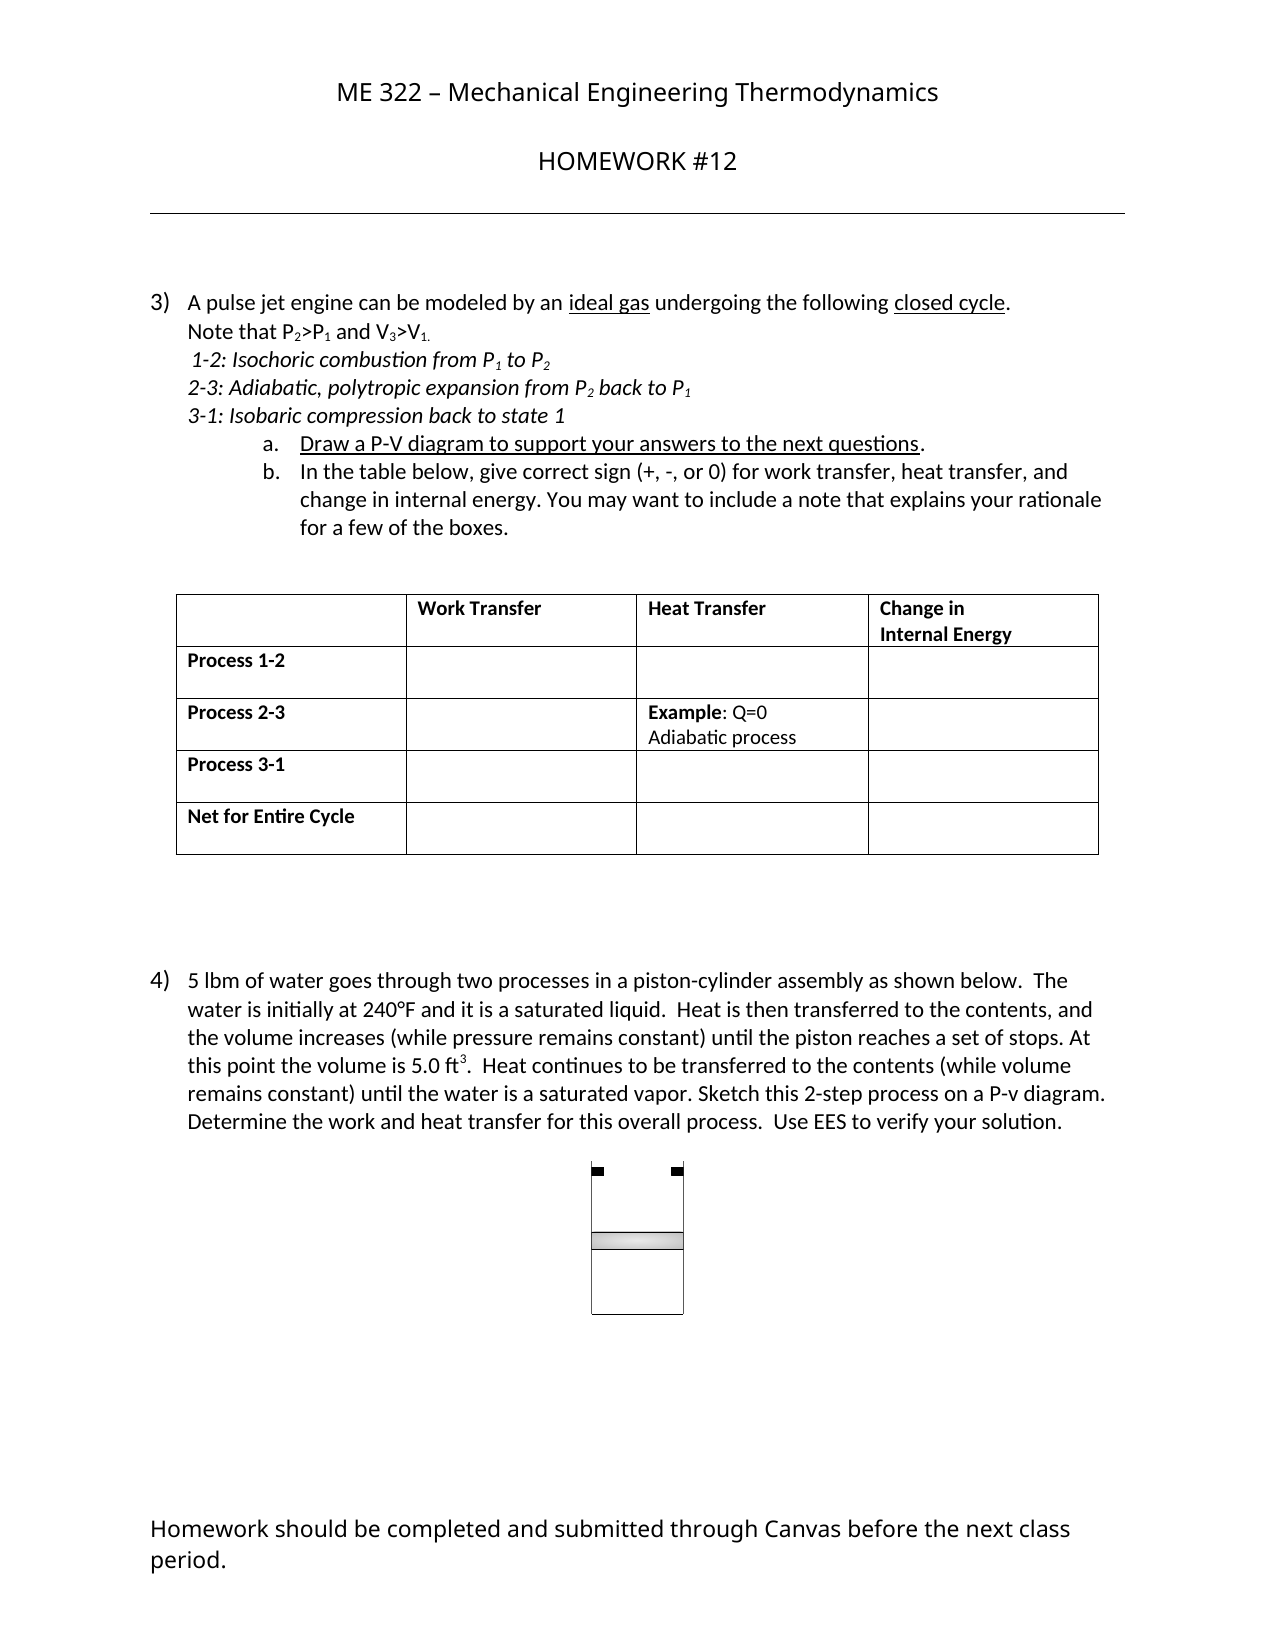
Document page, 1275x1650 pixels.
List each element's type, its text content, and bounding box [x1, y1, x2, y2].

table_cell [869, 647, 1098, 698]
table_cell [869, 803, 1098, 854]
list Draw a P-V diagram to support your answers to the next questions. [262, 429, 1125, 457]
table_cell [869, 699, 1098, 750]
table_cell Process 3-1 [177, 751, 406, 802]
table_header Work Transfer [407, 595, 636, 646]
table_cell Example: Q=0 Adiabatic process [637, 699, 868, 750]
table_header Change in Internal Energy [869, 595, 1098, 646]
table_cell [407, 803, 636, 854]
table_cell [637, 751, 868, 802]
table_cell [407, 699, 636, 750]
list 5 lbm of water goes through two processes in a piston-cylinder assembly as shown below. The water is initially at 240°F and it is a saturated liquid. Heat is then transferred to the contents, and the volume increases (while pressure remains constant) until the piston reaches a set of stops. At this point the volume is 5.0 ft3. Heat continues to be transferred to the contents (while volume remains constant) until the water is a saturated vapor. Sketch this 2-step process on a P-v diagram. Determine the work and heat transfer for this overall process. Use EES to verify your solution. [150, 964, 1125, 1161]
table_cell Process 1-2 [177, 647, 406, 698]
table_cell [407, 751, 636, 802]
table_cell [869, 751, 1098, 802]
table_header Heat Transfer [637, 595, 868, 646]
table_cell [637, 803, 868, 854]
table_cell Net for Entire Cycle [177, 803, 406, 854]
list In the table below, give correct sign (+, -, or 0) for work transfer, heat transfer, and change in internal energy. You may want to include a note that explains your rationale for a few of the boxes. [262, 457, 1125, 541]
table_cell [637, 647, 868, 698]
list A pulse jet engine can be modeled by an ideal gas undergoing the following closed cycle. Note that P2>P1 and V3>V1. 1-2: Isochoric combustion from P1 to P2 2-3: Adiabatic, polytropic expansion from P2 back to P1 3-1: Isobaric compression back to state 1 [150, 287, 1125, 429]
table_cell Process 2-3 [177, 699, 406, 750]
table_cell [407, 647, 636, 698]
table_header [177, 595, 406, 646]
